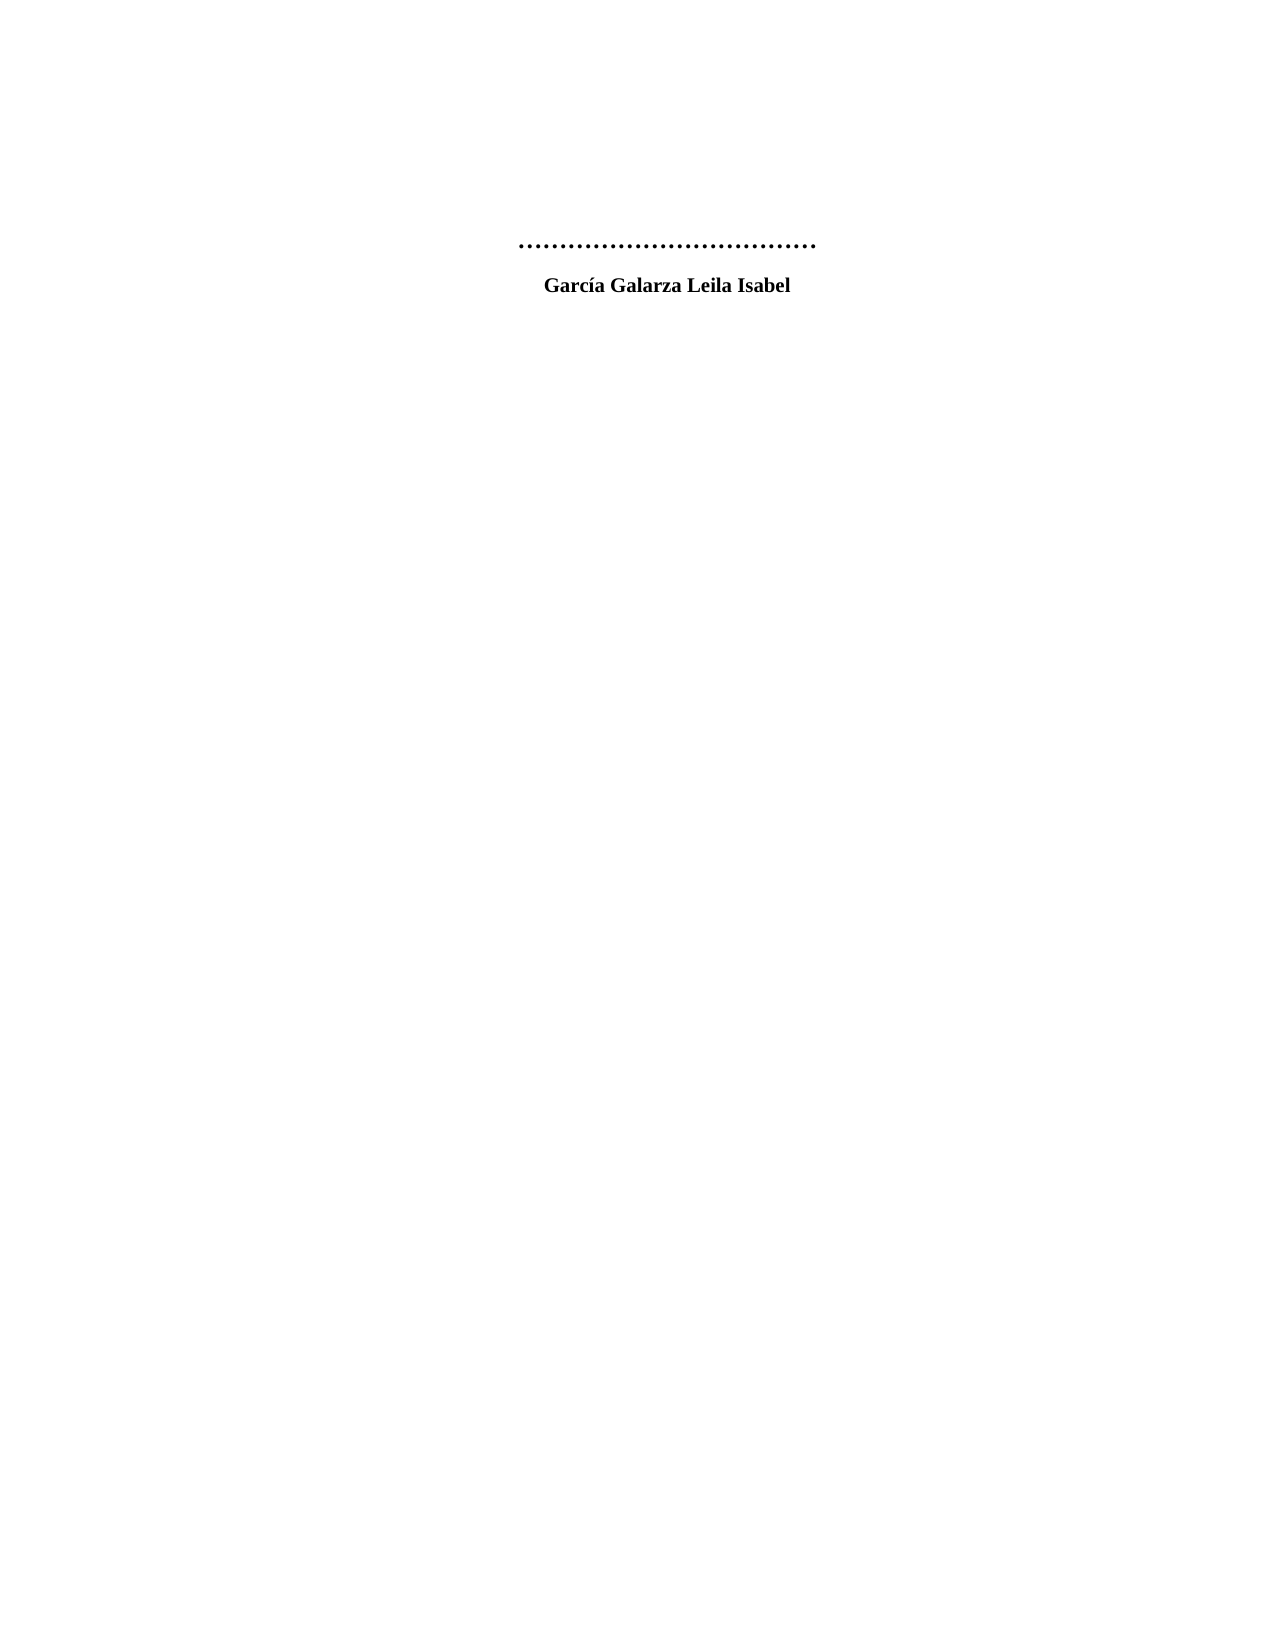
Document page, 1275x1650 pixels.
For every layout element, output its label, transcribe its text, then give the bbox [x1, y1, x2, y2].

text García Galarza Leila Isabel [177, 273, 1157, 297]
text ……………………………… [177, 225, 1157, 254]
